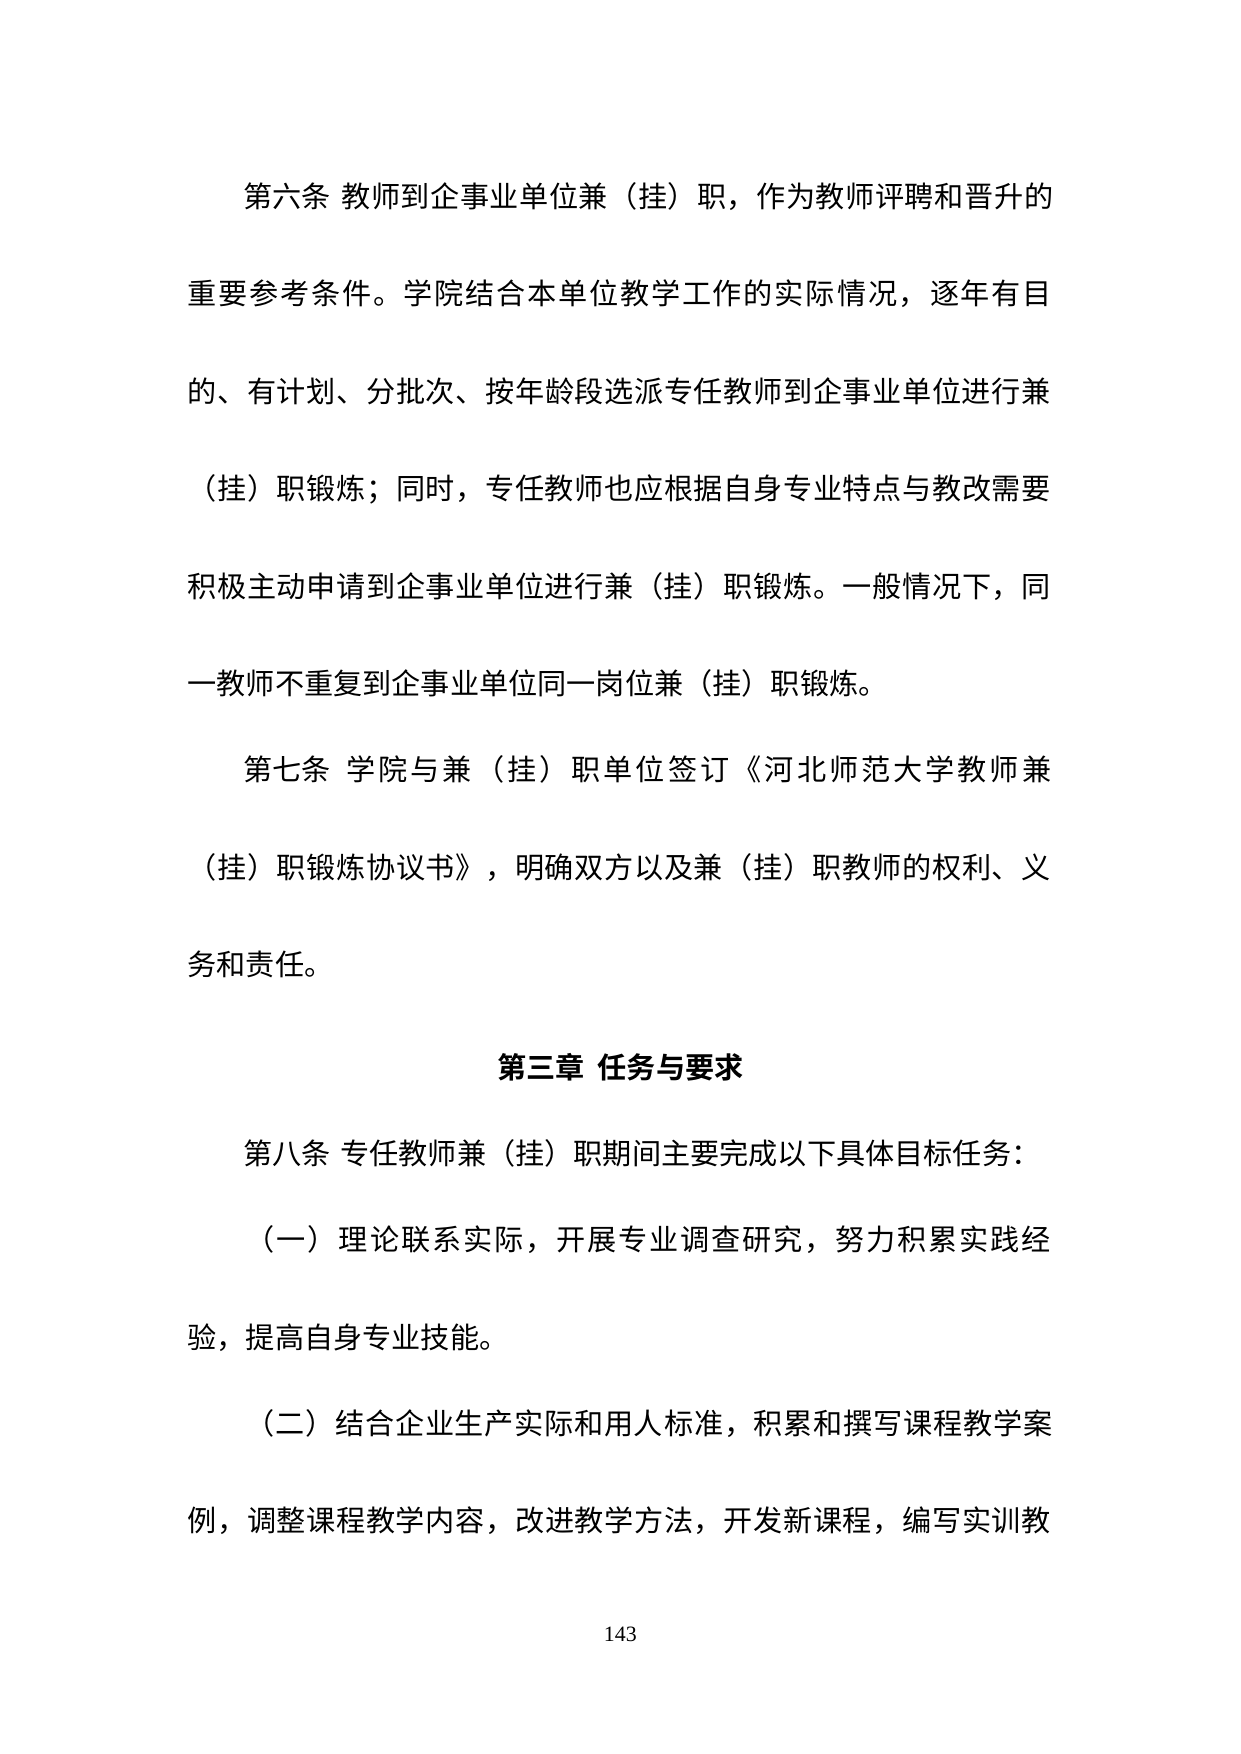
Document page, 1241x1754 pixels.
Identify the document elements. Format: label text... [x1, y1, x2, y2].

text （一）理论联系实际，开展专业调查研究，努力积累实践经验，提高自身专业技能。 [187, 1205, 1053, 1368]
text 第三章 任务与要求 [187, 1033, 1053, 1098]
list 专任教师兼（挂）职期间主要完成以下具体目标任务： [187, 1119, 1053, 1184]
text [187, 1389, 1053, 1552]
list 学院与兼（挂）职单位签订《河北师范大学教师兼（挂）职锻炼协议书》，明确双方以及兼（挂）职教师的权利、义务和责任。 [187, 736, 1053, 996]
list 教师到企事业单位兼（挂）职，作为教师评聘和晋升的重要参考条件。学院结合本单位教学工作的实际情况，逐年有目的、有计划、分批次、按年龄段选派专任教师到企事业单位进行兼（挂）职锻炼；同时，专任教师也应根据自身专业特点与教改需要积极主动申请到企事业单位进行兼（挂）职锻炼。一般情况下，同一教师不重复到企事业单位同一岗位兼（挂）职锻炼。 [187, 162, 1053, 714]
